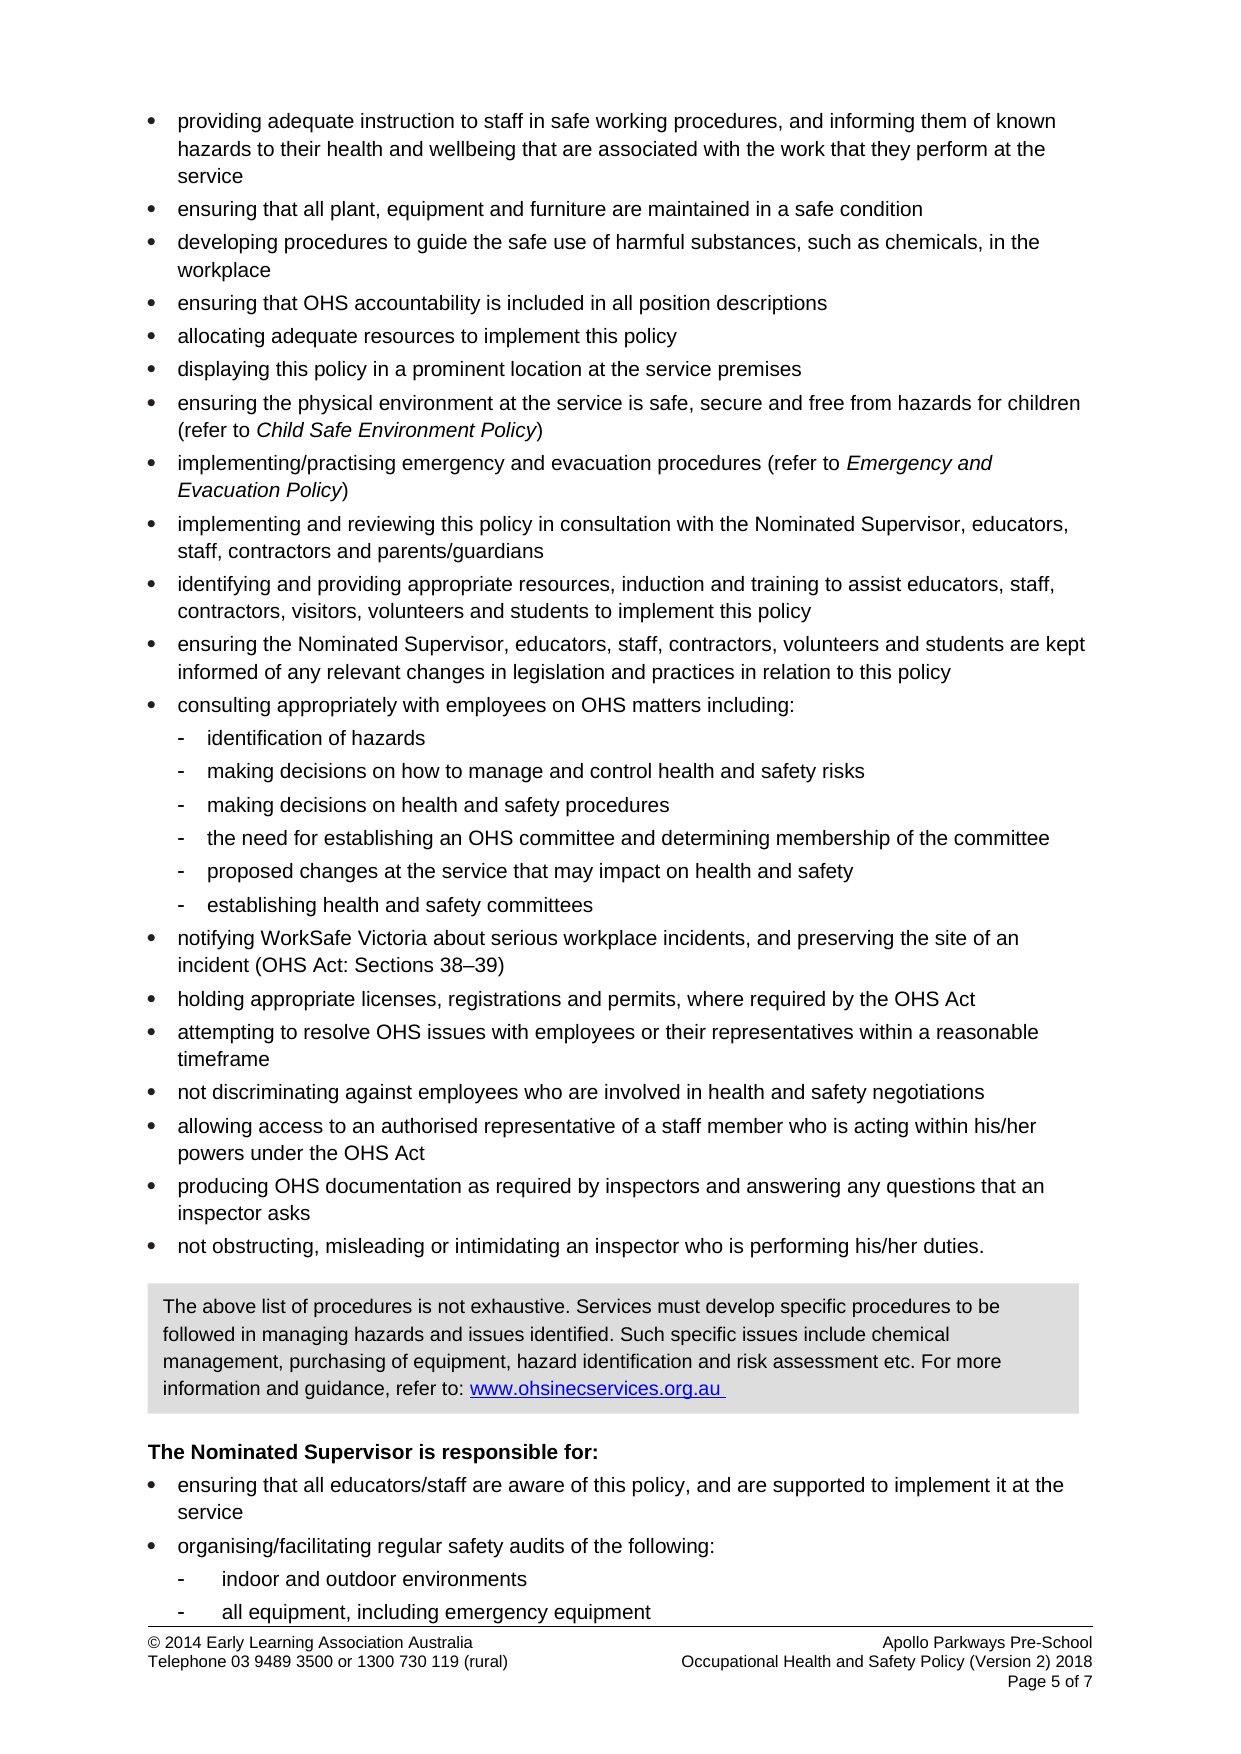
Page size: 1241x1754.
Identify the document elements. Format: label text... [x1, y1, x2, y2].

text ensuring that all educators/staff are aware of this policy, and are supported to implement it at the service [148, 1470, 1092, 1524]
text attempting to resolve OHS issues with employees or their representatives within a reasonable timeframe [148, 1017, 1092, 1071]
text consulting appropriately with employees on OHS matters including: [148, 690, 1092, 717]
text developing procedures to guide the safe use of harmful substances, such as chemicals, in the workplace [148, 227, 1092, 281]
text the need for establishing an OHS committee and determining membership of the committee [177, 823, 1092, 850]
text producing OHS documentation as required by inspectors and answering any questions that an inspector asks [148, 1171, 1092, 1225]
text allowing access to an authorised representative of a staff member who is acting within his/her powers under the OHS Act [148, 1111, 1092, 1165]
text ensuring that all plant, equipment and furniture are maintained in a safe condition [148, 194, 1092, 221]
text making decisions on health and safety procedures [177, 790, 1092, 817]
subtitle The Nominated Supervisor is responsible for: [148, 1440, 1092, 1464]
text organising/facilitating regular safety audits of the following: [148, 1530, 1092, 1557]
text making decisions on how to manage and control health and safety risks [177, 756, 1092, 783]
text identifying and providing appropriate resources, induction and training to assist educators, staff, contractors, visitors, volunteers and students to implement this policy [148, 569, 1092, 623]
text proposed changes at the service that may impact on health and safety [177, 856, 1092, 883]
text holding appropriate licenses, registrations and permits, where required by the OHS Act [148, 983, 1092, 1011]
text all equipment, including emergency equipment [177, 1597, 1092, 1624]
text indoor and outdoor environments [177, 1564, 1092, 1591]
text not obstructing, misleading or intimidating an inspector who is performing his/her duties. [148, 1231, 1092, 1258]
text identification of hazards [177, 723, 1092, 750]
text implementing/practising emergency and evacuation procedures (refer to Emergency and Evacuation Policy) [148, 448, 1092, 502]
text implementing and reviewing this policy in consultation with the Nominated Supervisor, educators, staff, contractors and parents/guardians [148, 508, 1092, 563]
text ensuring the Nominated Supervisor, educators, staff, contractors, volunteers and students are kept informed of any relevant changes in legislation and practices in relation to this policy [148, 629, 1092, 683]
text displaying this policy in a prominent location at the service premises [148, 354, 1092, 381]
text ensuring the physical environment at the service is safe, secure and free from hazards for children (refer to Child Safe Environment Policy) [148, 388, 1092, 442]
text not discriminating against employees who are involved in health and safety negotiations [148, 1077, 1092, 1104]
text providing adequate instruction to staff in safe working procedures, and informing them of known hazards to their health and wellbeing that are associated with the work that they perform at the service [148, 106, 1092, 188]
text notifying WorkSafe Victoria about serious workplace incidents, and preserving the site of an incident (OHS Act: Sections 38–39) [148, 923, 1092, 977]
text allocating adequate resources to implement this policy [148, 321, 1092, 348]
text establishing health and safety committees [177, 890, 1092, 917]
text ensuring that OHS accountability is included in all position descriptions [148, 288, 1092, 315]
